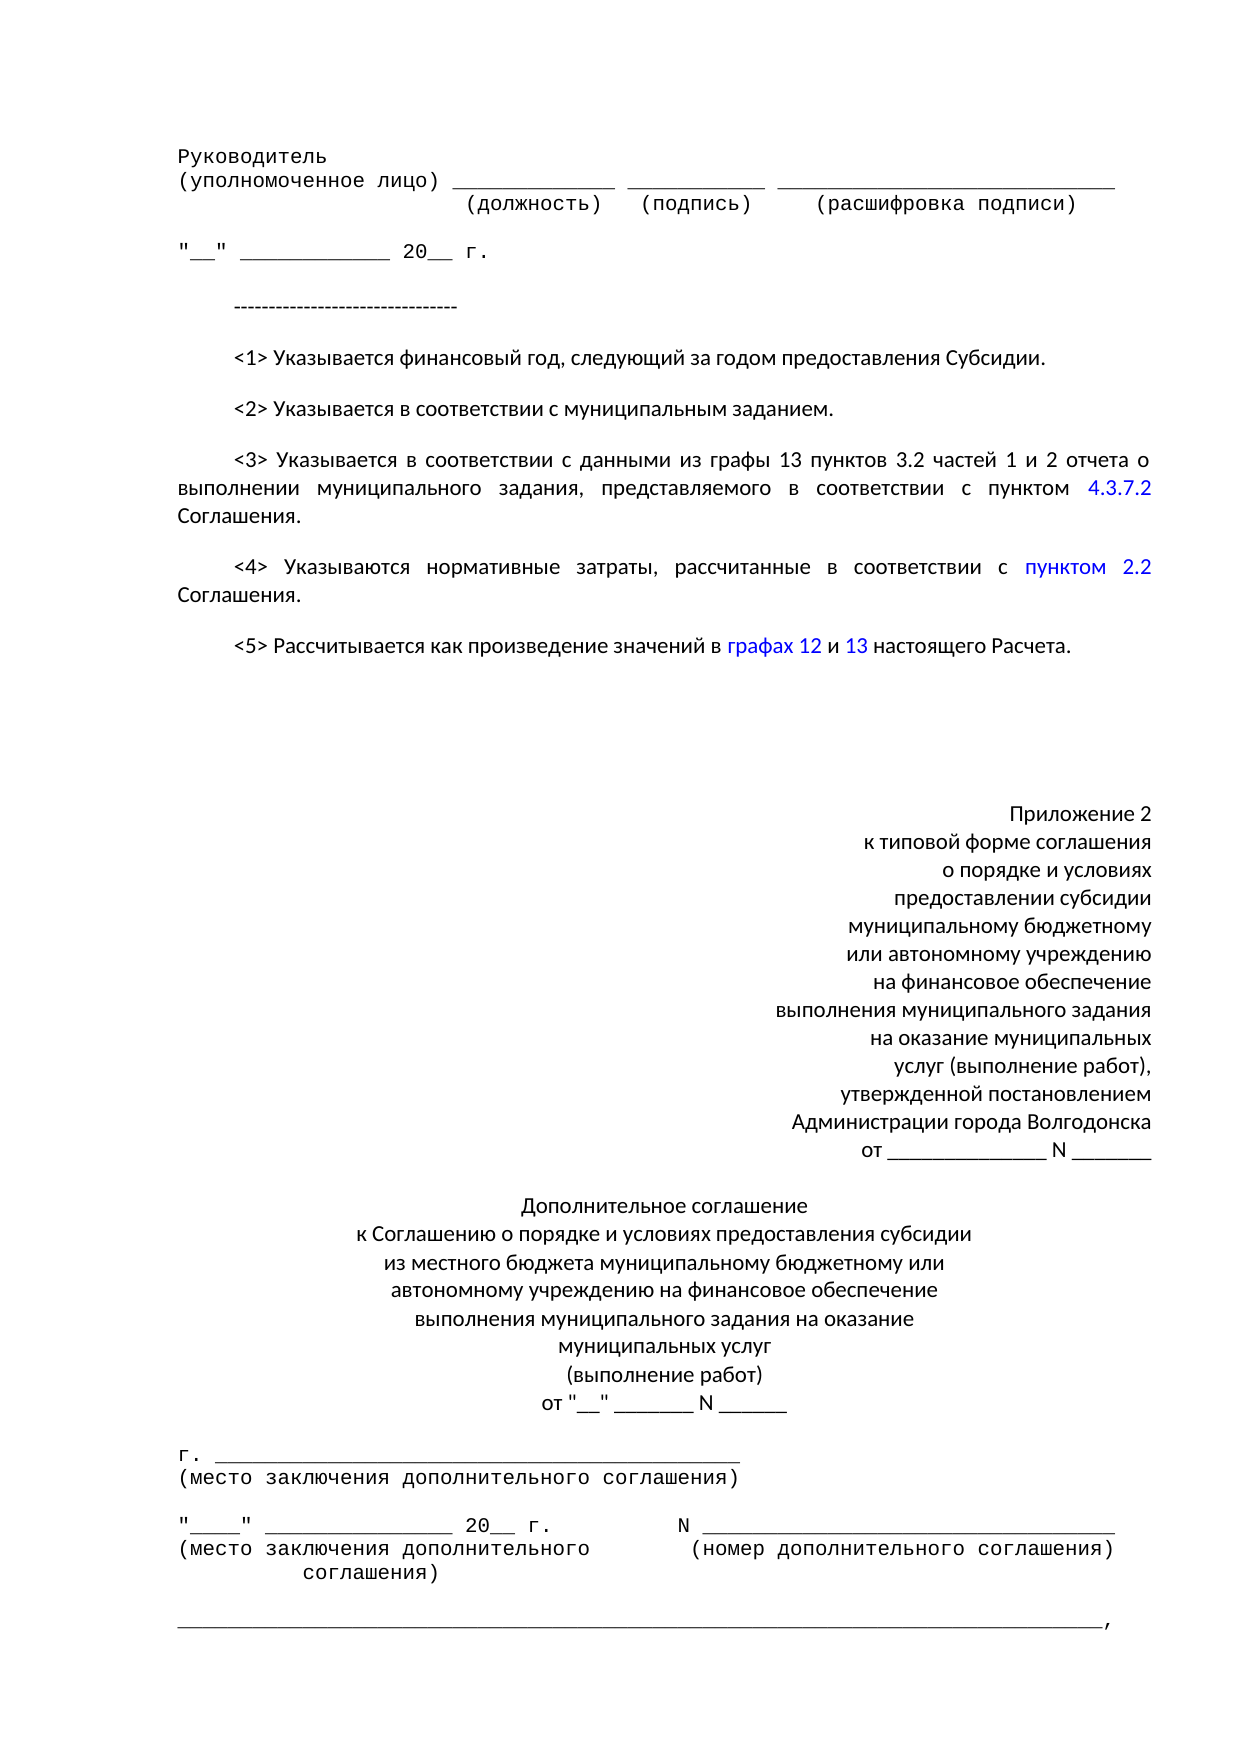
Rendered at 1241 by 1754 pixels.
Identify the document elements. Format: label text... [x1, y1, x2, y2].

text Приложение 2 [177, 799, 1152, 827]
text <5> Рассчитывается как произведение значений в графах 12 и 13 настоящего Расчета. [177, 631, 1152, 659]
text к Соглашению о порядке и условиях предоставления субсидии [177, 1219, 1152, 1248]
text выполнения муниципального задания на оказание [177, 1304, 1152, 1332]
text -------------------------------- [177, 292, 1152, 320]
text "__" ____________ 20__ г. [177, 241, 1152, 264]
text <3> Указывается в соответствии с данными из графы 13 пунктов 3.2 частей 1 и 2 отчета о выполнении муниципального задания, представляемого в соответствии с пунктом 4.3.7.2 Соглашения. [177, 445, 1152, 529]
text или автономному учреждению [177, 939, 1152, 967]
text муниципальных услуг [177, 1332, 1152, 1360]
text <2> Указывается в соответствии с муниципальным заданием. [177, 394, 1152, 422]
text предоставлении субсидии [177, 883, 1152, 911]
text Администрации города Волгодонска [177, 1107, 1152, 1136]
text выполнения муниципального задания [177, 995, 1152, 1023]
text автономному учреждению на финансовое обеспечение [177, 1276, 1152, 1304]
text из местного бюджета муниципальному бюджетному или [177, 1248, 1152, 1276]
text соглашения) [177, 1562, 1152, 1586]
text <4> Указываются нормативные затраты, рассчитанные в соответствии с пунктом 2.2 Соглашения. [177, 552, 1152, 608]
text на оказание муниципальных [177, 1023, 1152, 1051]
text о порядке и условиях [177, 855, 1152, 883]
text г. __________________________________________ [177, 1444, 1152, 1467]
text Руководитель [177, 146, 1152, 170]
text (уполномоченное лицо) _____________ ___________ ___________________________ [177, 170, 1152, 193]
text (должность) (подпись) (расшифровка подписи) [177, 193, 1152, 217]
text к типовой форме соглашения [177, 827, 1152, 855]
text муниципальному бюджетному [177, 911, 1152, 939]
text (выполнение работ) [177, 1360, 1152, 1388]
text <1> Указывается финансовый год, следующий за годом предоставления Субсидии. [177, 343, 1152, 371]
text (место заключения дополнительного (номер дополнительного соглашения) [177, 1538, 1152, 1562]
text утвержденной постановлением [177, 1079, 1152, 1107]
text __________________________________________________________________________, [177, 1609, 1152, 1633]
text (место заключения дополнительного соглашения) [177, 1467, 1152, 1491]
text услуг (выполнение работ), [177, 1051, 1152, 1079]
text от ______________ N _______ [177, 1136, 1152, 1163]
text Дополнительное соглашение [177, 1192, 1152, 1219]
text "____" _______________ 20__ г. N _________________________________ [177, 1515, 1152, 1538]
text от "__" _______ N ______ [177, 1388, 1152, 1416]
text на финансовое обеспечение [177, 967, 1152, 995]
